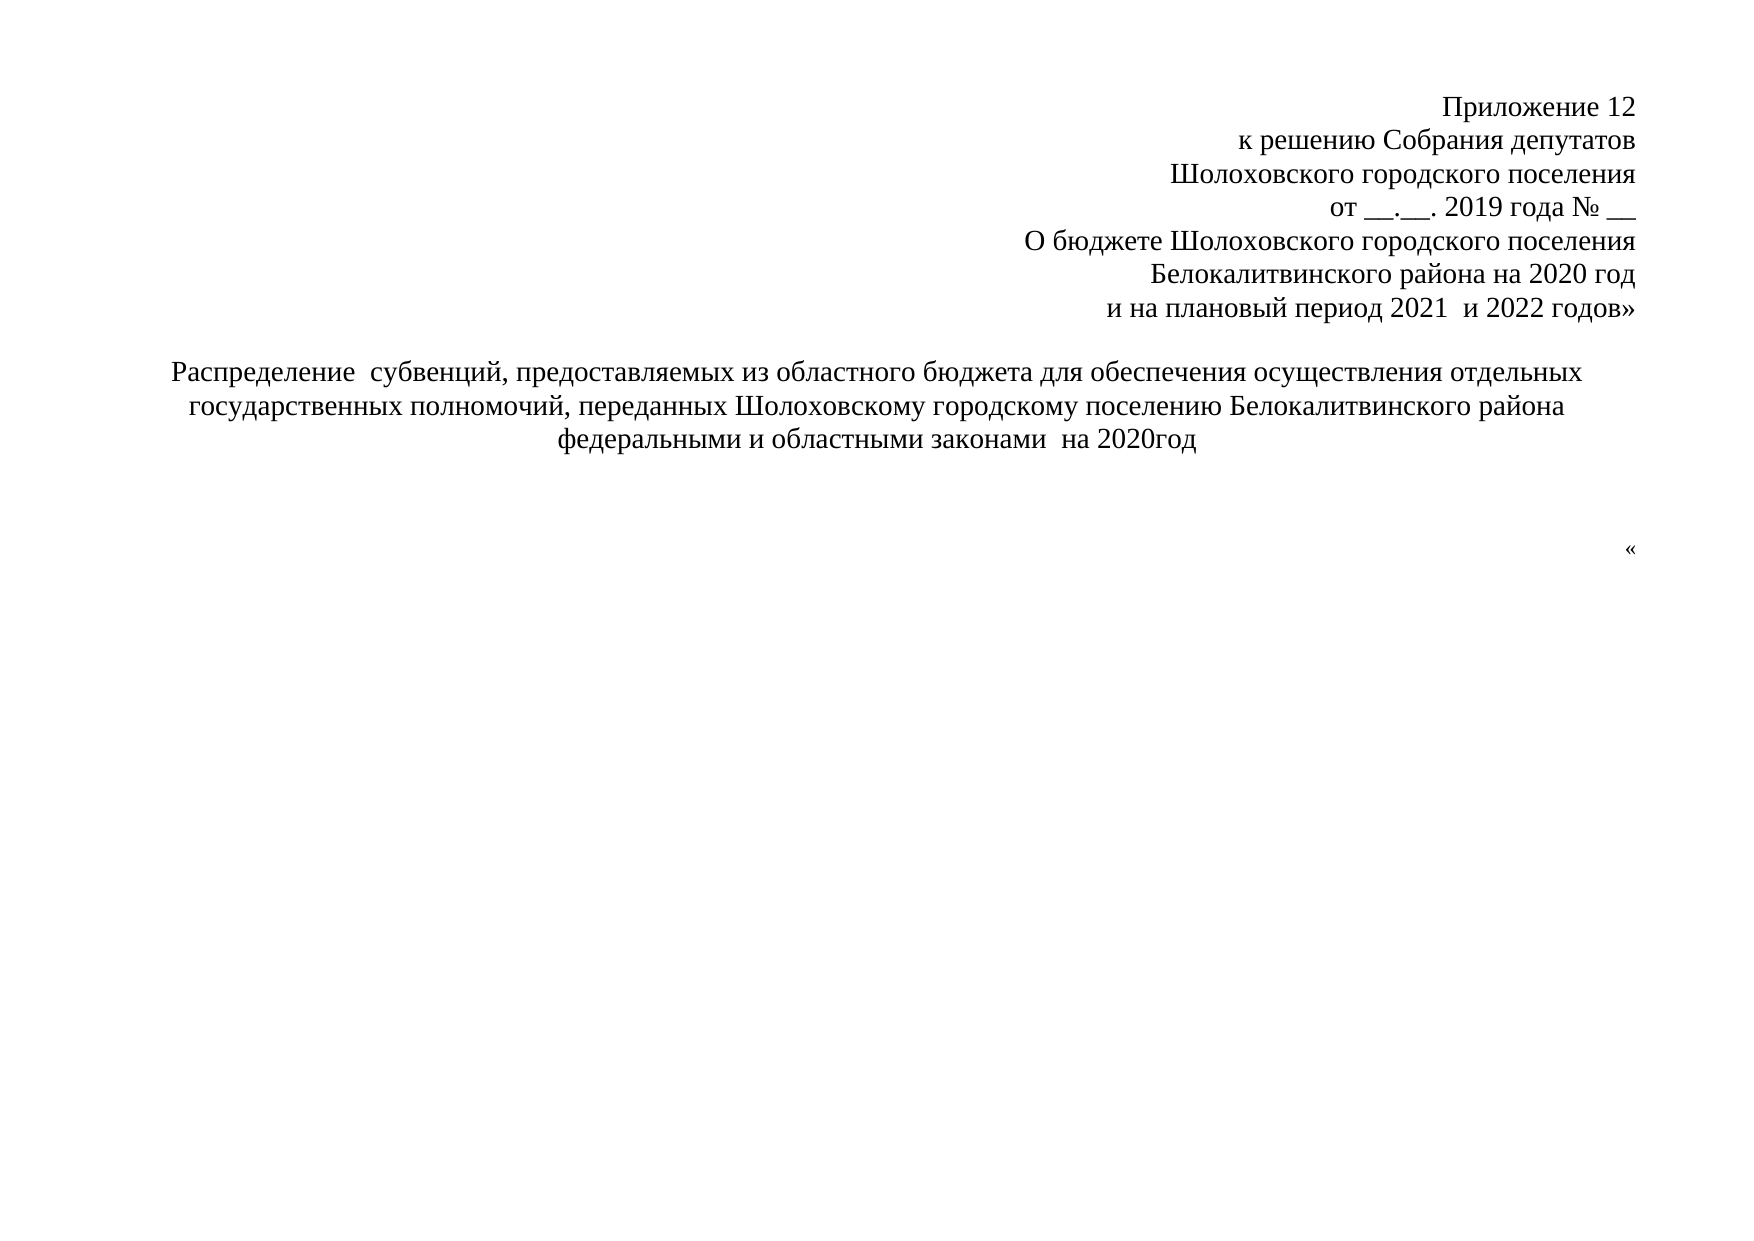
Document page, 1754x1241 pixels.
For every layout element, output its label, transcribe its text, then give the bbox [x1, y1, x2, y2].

text Приложение 12 [118, 89, 1636, 122]
text от __.__. 2019 года № __ [118, 189, 1636, 223]
text и на плановый период 2021 и 2022 годов» [118, 290, 1636, 323]
text Распределение субвенций, предоставляемых из областного бюджета для обеспечения осуществления отдельных государственных полномочий, переданных Шолоховскому городскому поселению Белокалитвинского района федеральными и областными законами на 2020год [118, 354, 1636, 455]
text О бюджете Шолоховского городского поселения [118, 223, 1636, 256]
text Белокалитвинского района на 2020 год [118, 256, 1636, 290]
text « [118, 534, 1636, 561]
text Шолоховского городского поселения [118, 156, 1636, 189]
text к решению Собрания депутатов [118, 122, 1636, 156]
